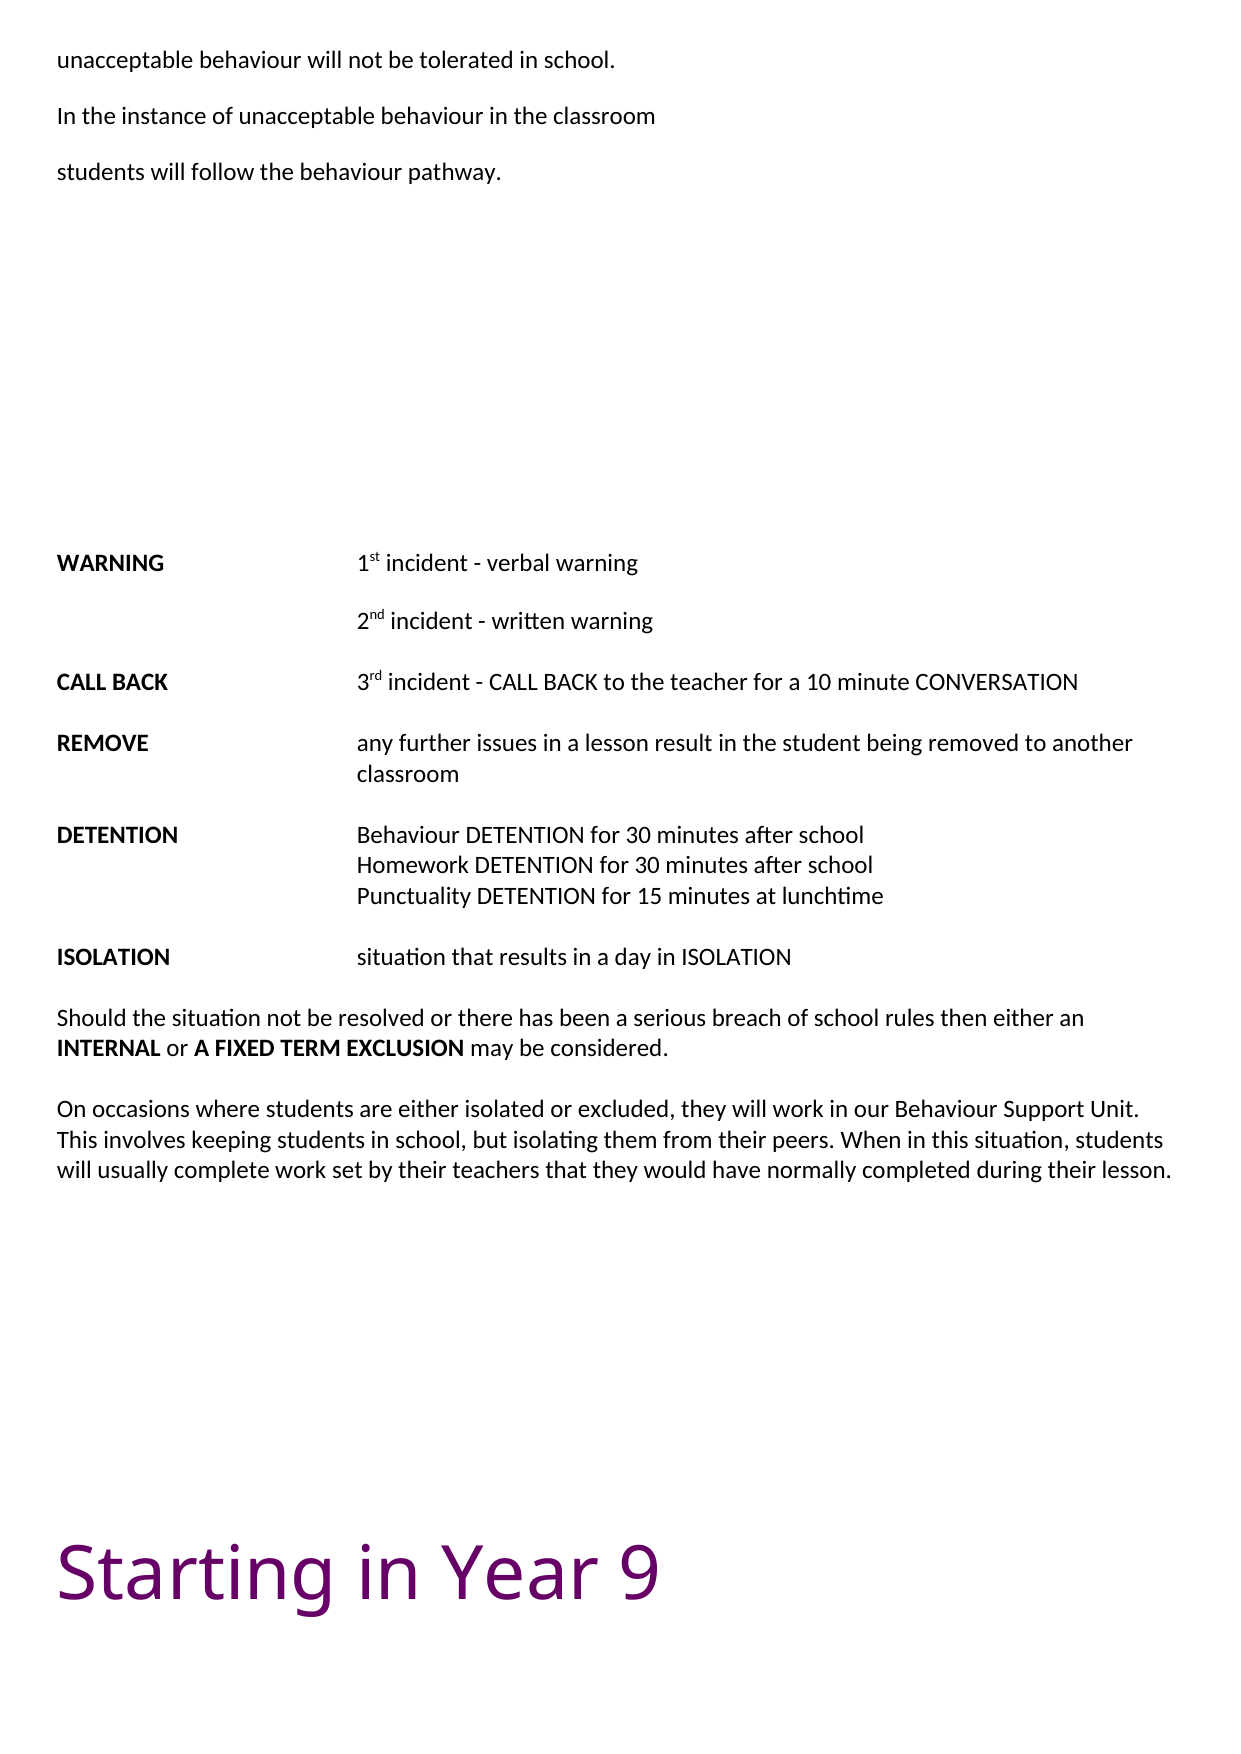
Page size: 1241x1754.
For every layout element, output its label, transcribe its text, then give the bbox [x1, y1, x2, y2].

text WARNING 1st incident - verbal warning [57, 547, 1181, 577]
text DETENTION Behaviour DETENTION for 30 minutes after school [57, 819, 1181, 849]
text unacceptable behaviour will not be tolerated in school. [57, 44, 1181, 75]
text REMOVE any further issues in a lesson result in the student being removed to another classroom [57, 727, 1181, 788]
text CALL BACK 3rd incident - CALL BACK to the teacher for a 10 minute CONVERSATION [57, 666, 1181, 697]
text In the instance of unacceptable behaviour in the classroom [57, 100, 1181, 131]
text Punctuality DETENTION for 15 minutes at lunchtime [57, 880, 1181, 911]
text ISOLATION situation that results in a day in ISOLATION [57, 941, 1181, 972]
text students will follow the behaviour pathway. [57, 156, 1181, 186]
text Homework DETENTION for 30 minutes after school [57, 849, 1181, 880]
text 2nd incident - written warning [357, 605, 1181, 636]
text Starting in Year 9 [57, 1519, 1181, 1622]
text On occasions where students are either isolated or excluded, they will work in our Behaviour Support Unit. This involves keeping students in school, but isolating them from their peers. When in this situation, students will usually complete work set by their teachers that they would have normally completed during their lesson. [57, 1094, 1181, 1185]
text Should the situation not be resolved or there has been a serious breach of school rules then either an INTERNAL or A FIXED TERM EXCLUSION may be considered. [57, 1002, 1181, 1063]
